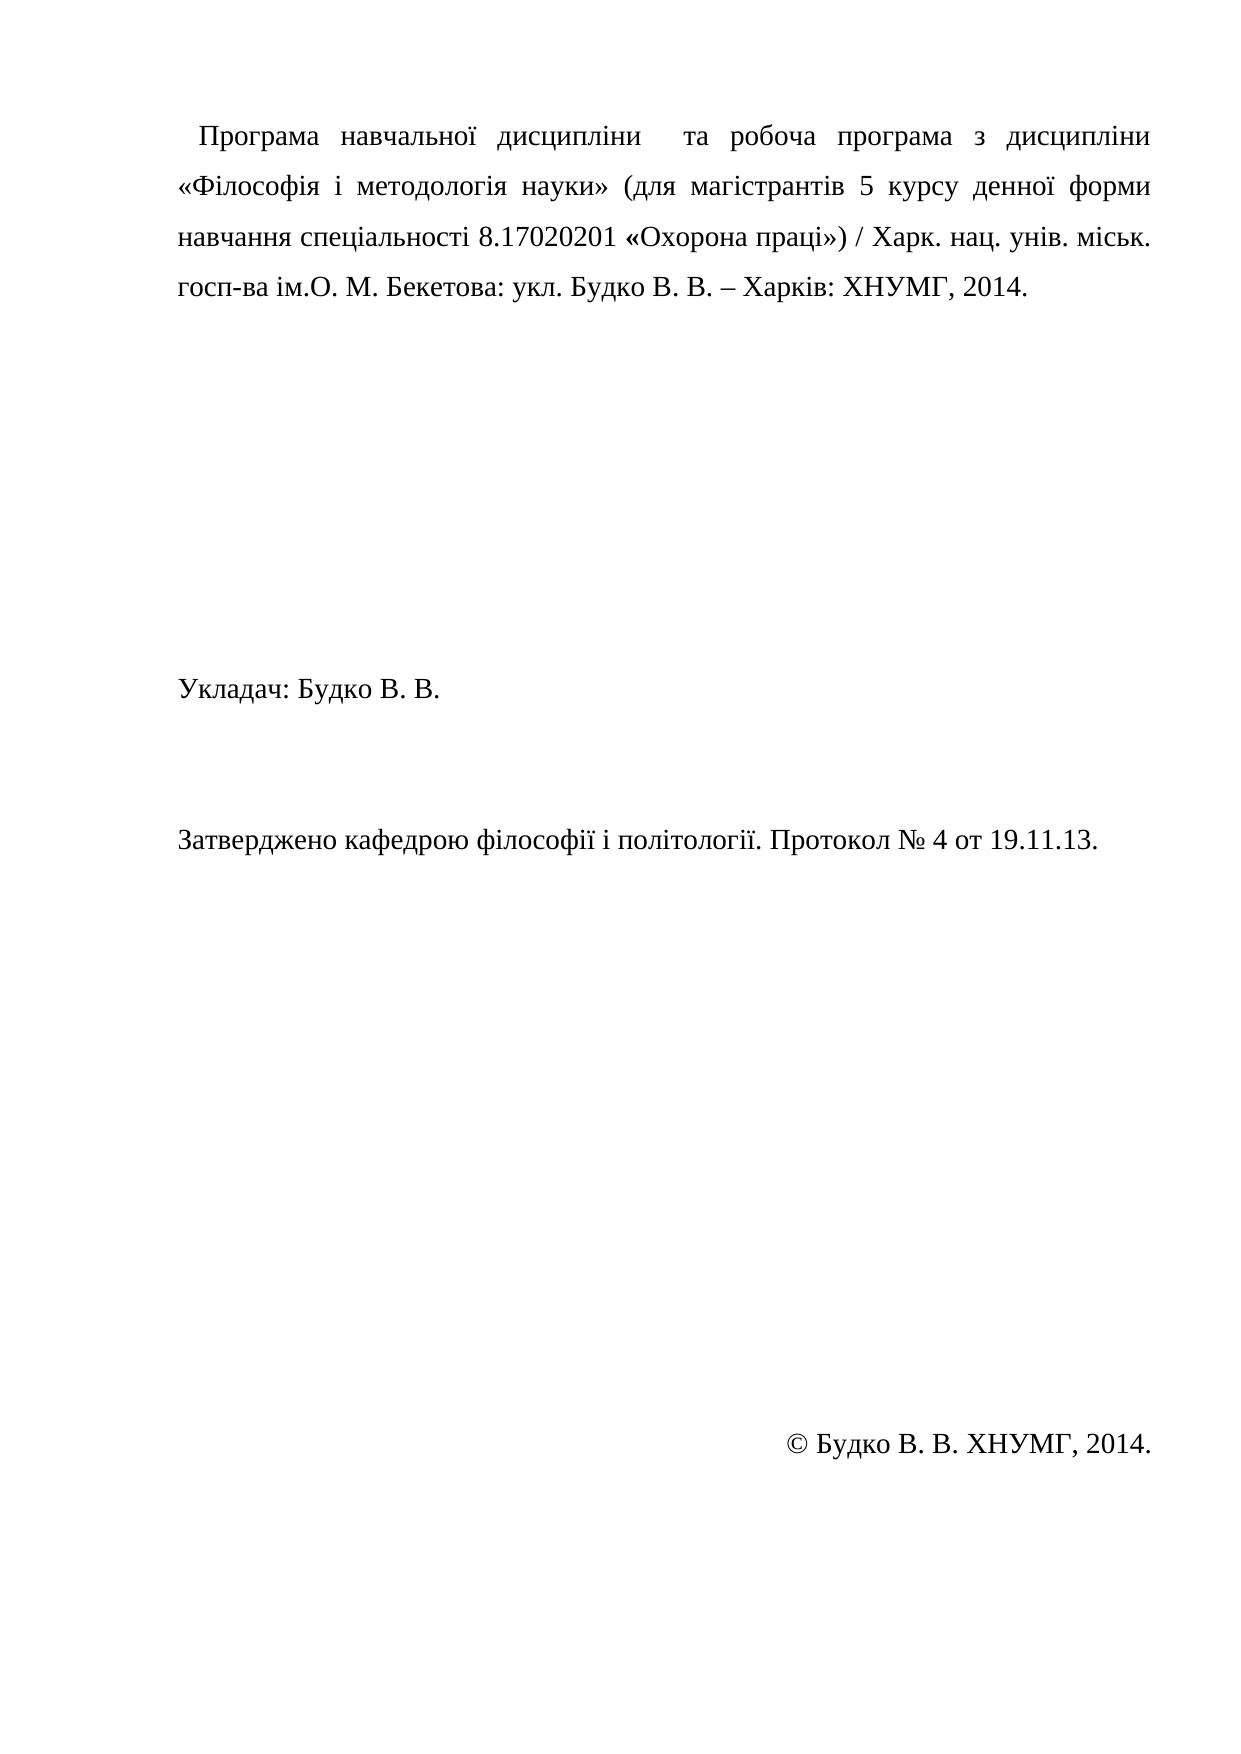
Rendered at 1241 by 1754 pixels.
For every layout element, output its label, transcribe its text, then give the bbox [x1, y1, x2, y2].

text Укладач: Будко В. В. [177, 672, 1152, 705]
text Затверджено кафедрою філософії і політології. Протокол № 4 от 19.11.13. [177, 822, 1152, 856]
text Програма навчальної дисципліни та робоча програма з дисципліни «Філософія і методологія науки» (для магістрантів 5 курсу денної форми навчання спеціальності 8.17020201 «Охорона праці») / Харк. нац. унів. міськ. госп-ва ім.О. М. Бекетова: укл. Будко В. В. – Харків: ХНУМГ, 2014. [177, 118, 1152, 303]
text © Будко В. В. ХНУМГ, 2014. [177, 1426, 1152, 1460]
